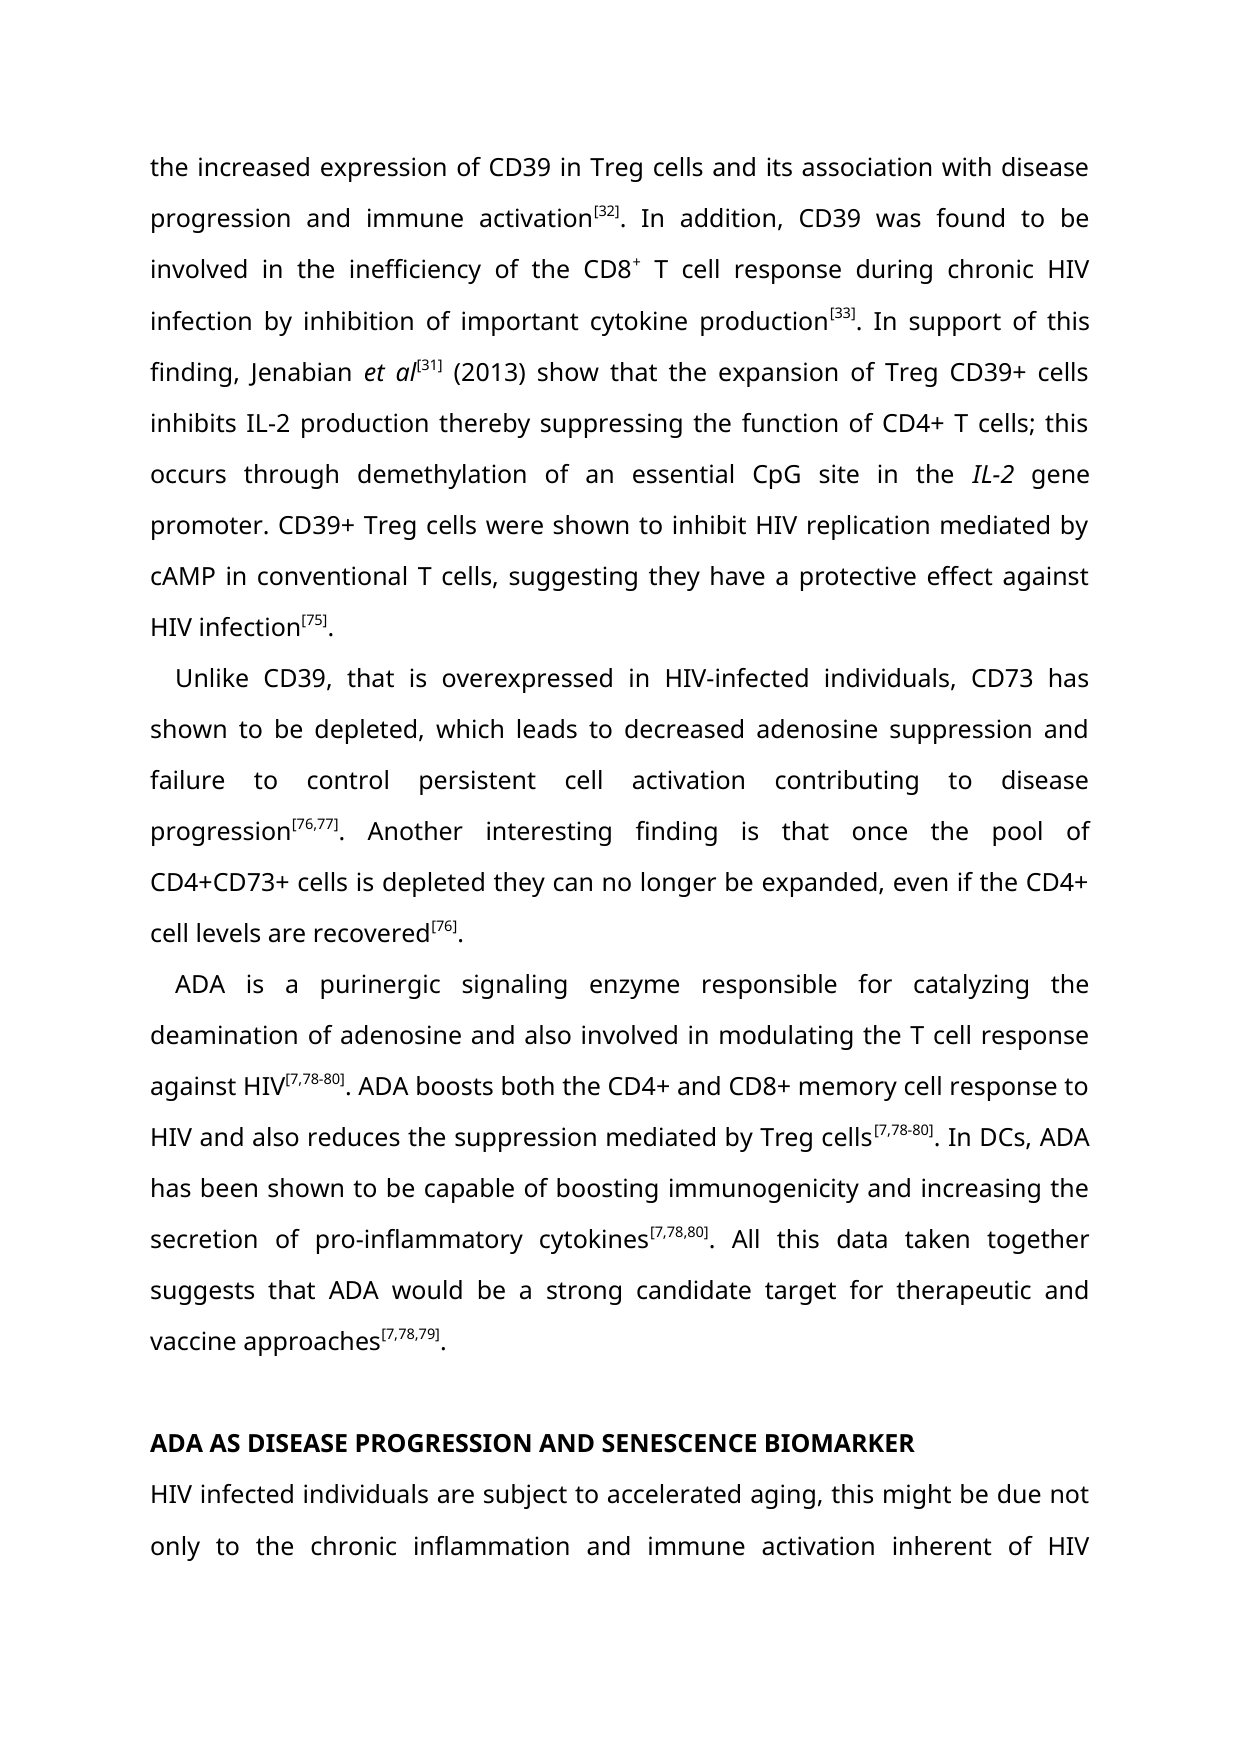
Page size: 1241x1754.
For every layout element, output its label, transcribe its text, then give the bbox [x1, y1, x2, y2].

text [150, 150, 1090, 643]
text Unlike CD39, that is overexpressed in HIV-infected individuals, CD73 has shown to be depleted, which leads to decreased adenosine suppression and failure to control persistent cell activation contributing to disease progression[76,77]. Another interesting finding is that once the pool of CD4+CD73+ cells is depleted they can no longer be expanded, even if the CD4+ cell levels are recovered[76]. [150, 660, 1090, 950]
text ADA is a purinergic signaling enzyme responsible for catalyzing the deamination of adenosine and also involved in modulating the T cell response against HIV[7,78-80]. ADA boosts both the CD4+ and CD8+ memory cell response to HIV and also reduces the suppression mediated by Treg cells[7,78-80]. In DCs, ADA has been shown to be capable of boosting immunogenicity and increasing the secretion of pro-inflammatory cytokines[7,78,80]. All this data taken together suggests that ADA would be a strong candidate target for therapeutic and vaccine approaches[7,78,79]. [150, 967, 1090, 1358]
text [150, 1477, 1090, 1562]
text ADA as disease progression and senescence biomarker [150, 1426, 1090, 1460]
